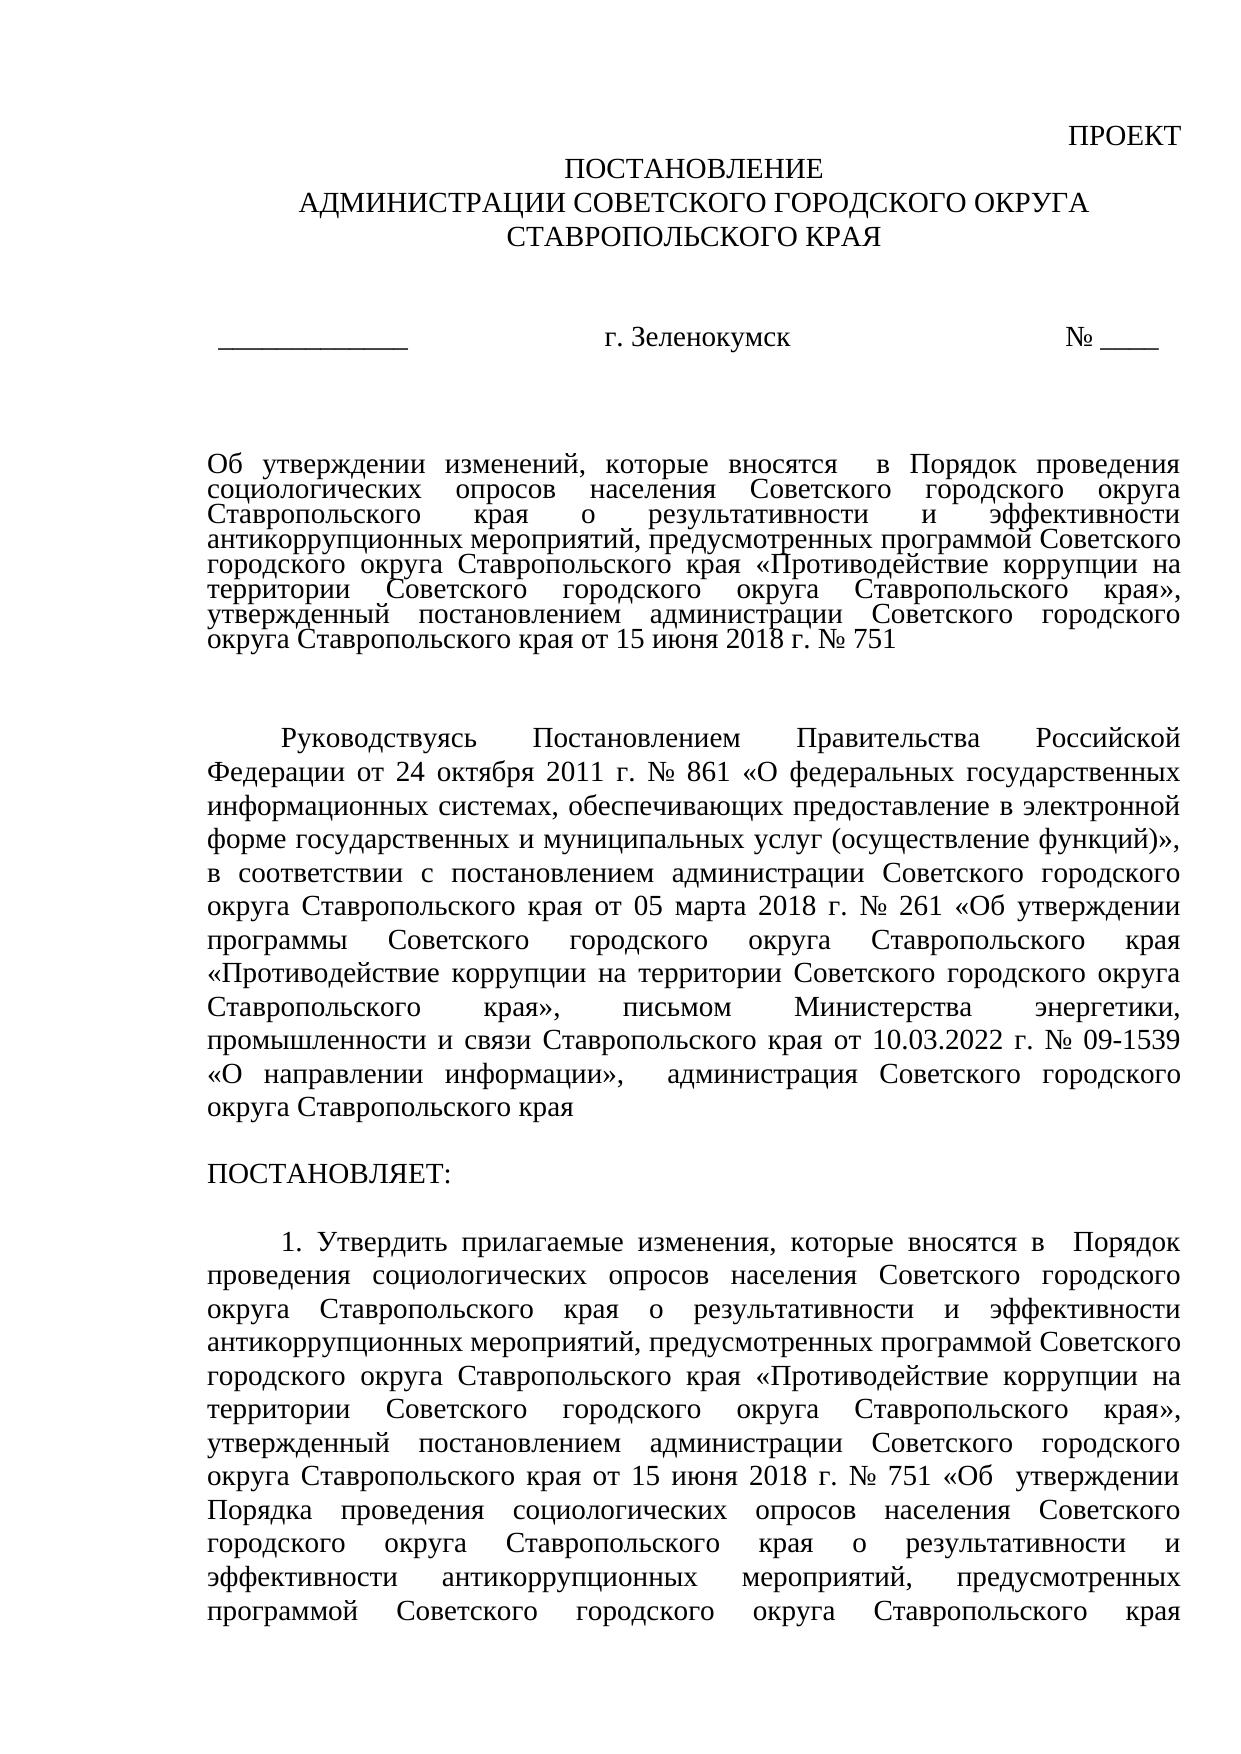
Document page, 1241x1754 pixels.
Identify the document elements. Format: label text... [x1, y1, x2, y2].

text ПОСТАНОВЛЯЕТ: [207, 1157, 1181, 1190]
table_header № ____ [968, 319, 1181, 353]
text ПРОЕКТ [207, 118, 1181, 152]
table_header _____________ [207, 319, 593, 353]
table_header г. Зеленокумск [593, 319, 967, 353]
text Руководствуясь Постановлением Правительства Российской Федерации от 24 октября 2011 г. № 861 «О федеральных государственных информационных системах, обеспечивающих предоставление в электронной форме государственных и муниципальных услуг (осуществление функций)», в соответствии с постановлением администрации Советского городского округа Ставропольского края от 05 марта 2018 г. № 261 «Об утверждении программы Советского городского округа Ставропольского края «Противодействие коррупции на территории Советского городского округа Ставропольского края», письмом Министерства энергетики, промышленности и связи Ставропольского края от 10.03.2022 г. № 09-1539 «О направлении информации», администрация Советского городского округа Ставропольского края [207, 721, 1181, 1123]
text Об утверждении изменений, которые вносятся в Порядок проведения социологических опросов населения Советского городского округа Ставропольского края о результативности и эффективности антикоррупционных мероприятий, предусмотренных программой Советского городского округа Ставропольского края «Противодействие коррупции на территории Советского городского округа Ставропольского края», утвержденный постановлением администрации Советского городского округа Ставропольского края от 15 июня 2018 г. № 751 [207, 453, 1181, 653]
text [207, 1224, 1181, 1626]
subtitle АДМИНИСТРАЦИИ СОВЕТСКОГО ГОРОДСКОГО ОКРУГА СТАВРОПОЛЬСКОГО КРАЯ [207, 185, 1181, 252]
text ПОСТАНОВЛЕНИЕ [207, 152, 1181, 185]
